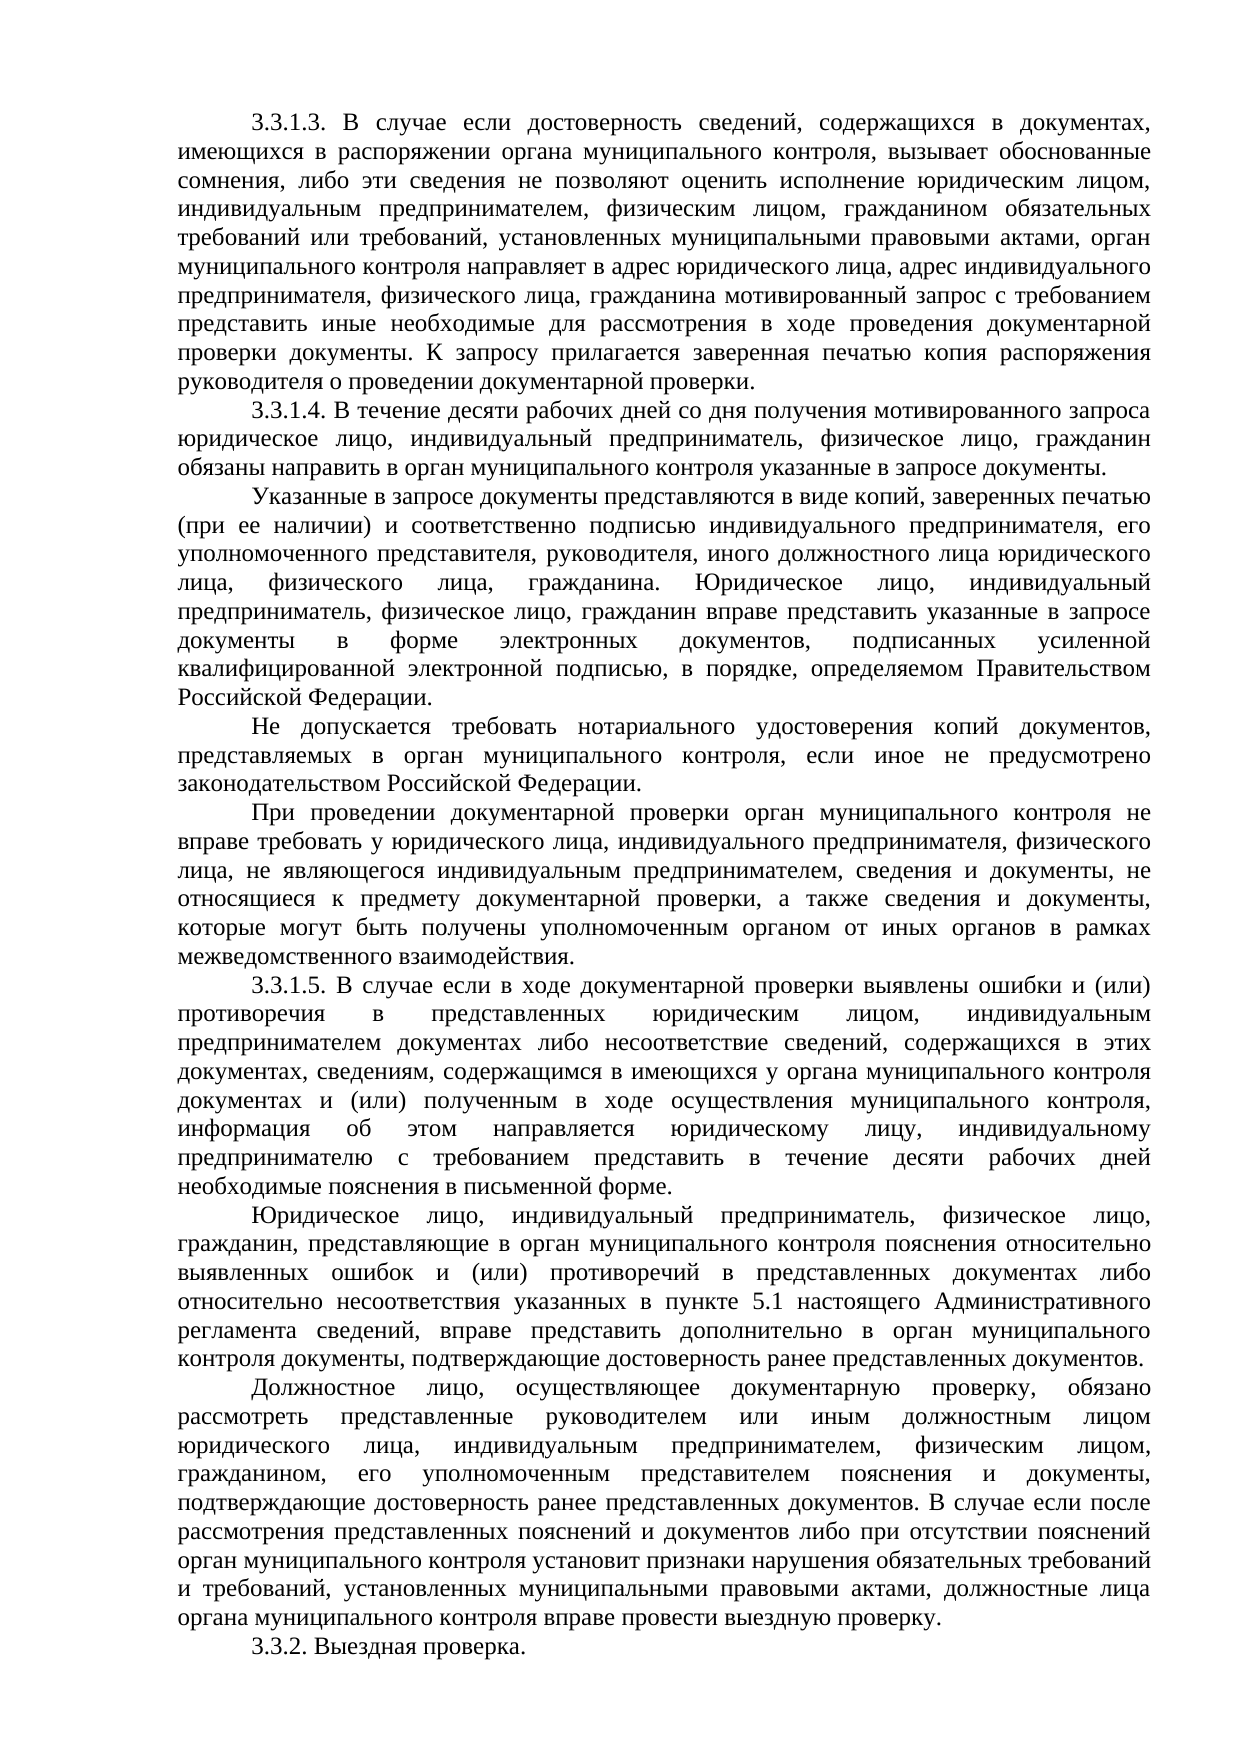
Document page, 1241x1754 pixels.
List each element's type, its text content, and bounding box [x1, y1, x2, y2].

text При проведении документарной проверки орган муниципального контроля не вправе требовать у юридического лица, индивидуального предпринимателя, физического лица, не являющегося индивидуальным предпринимателем, сведения и документы, не относящиеся к предмету документарной проверки, а также сведения и документы, которые могут быть получены уполномоченным органом от иных органов в рамках межведомственного взаимодействия. [177, 797, 1152, 970]
text Указанные в запросе документы представляются в виде копий, заверенных печатью (при ее наличии) и соответственно подписью индивидуального предпринимателя, его уполномоченного представителя, руководителя, иного должностного лица юридического лица, физического лица, гражданина. Юридическое лицо, индивидуальный предприниматель, физическое лицо, гражданин вправе представить указанные в запросе документы в форме электронных документов, подписанных усиленной квалифицированной электронной подписью, в порядке, определяемом Правительством Российской Федерации. [177, 481, 1152, 711]
text Юридическое лицо, индивидуальный предприниматель, физическое лицо, гражданин, представляющие в орган муниципального контроля пояснения относительно выявленных ошибок и (или) противоречий в представленных документах либо относительно несоответствия указанных в пункте 5.1 настоящего Административного регламента сведений, вправе представить дополнительно в орган муниципального контроля документы, подтверждающие достоверность ранее представленных документов. [177, 1200, 1152, 1372]
text 3.3.2. Выездная проверка. [177, 1631, 1152, 1660]
text 3.3.1.5. В случае если в ходе документарной проверки выявлены ошибки и (или) противоречия в представленных юридическим лицом, индивидуальным предпринимателем документах либо несоответствие сведений, содержащихся в этих документах, сведениям, содержащимся в имеющихся у органа муниципального контроля документах и (или) полученным в ходе осуществления муниципального контроля, информация об этом направляется юридическому лицу, индивидуальному предпринимателю с требованием представить в течение десяти рабочих дней необходимые пояснения в письменной форме. [177, 970, 1152, 1200]
text 3.3.1.4. В течение десяти рабочих дней со дня получения мотивированного запроса юридическое лицо, индивидуальный предприниматель, физическое лицо, гражданин обязаны направить в орган муниципального контроля указанные в запросе документы. [177, 395, 1152, 481]
text Должностное лицо, осуществляющее документарную проверку, обязано рассмотреть представленные руководителем или иным должностным лицом юридического лица, индивидуальным предпринимателем, физическим лицом, гражданином, его уполномоченным представителем пояснения и документы, подтверждающие достоверность ранее представленных документов. В случае если после рассмотрения представленных пояснений и документов либо при отсутствии пояснений орган муниципального контроля установит признаки нарушения обязательных требований и требований, установленных муниципальными правовыми актами, должностные лица органа муниципального контроля вправе провести выездную проверку. [177, 1372, 1152, 1631]
text 3.3.1.3. В случае если достоверность сведений, содержащихся в документах, имеющихся в распоряжении органа муниципального контроля, вызывает обоснованные сомнения, либо эти сведения не позволяют оценить исполнение юридическим лицом, индивидуальным предпринимателем, физическим лицом, гражданином обязательных требований или требований, установленных муниципальными правовыми актами, орган муниципального контроля направляет в адрес юридического лица, адрес индивидуального предпринимателя, физического лица, гражданина мотивированный запрос с требованием представить иные необходимые для рассмотрения в ходе проведения документарной проверки документы. К запросу прилагается заверенная печатью копия распоряжения руководителя о проведении документарной проверки. [177, 107, 1152, 395]
text Не допускается требовать нотариального удостоверения копий документов, представляемых в орган муниципального контроля, если иное не предусмотрено законодательством Российской Федерации. [177, 711, 1152, 797]
